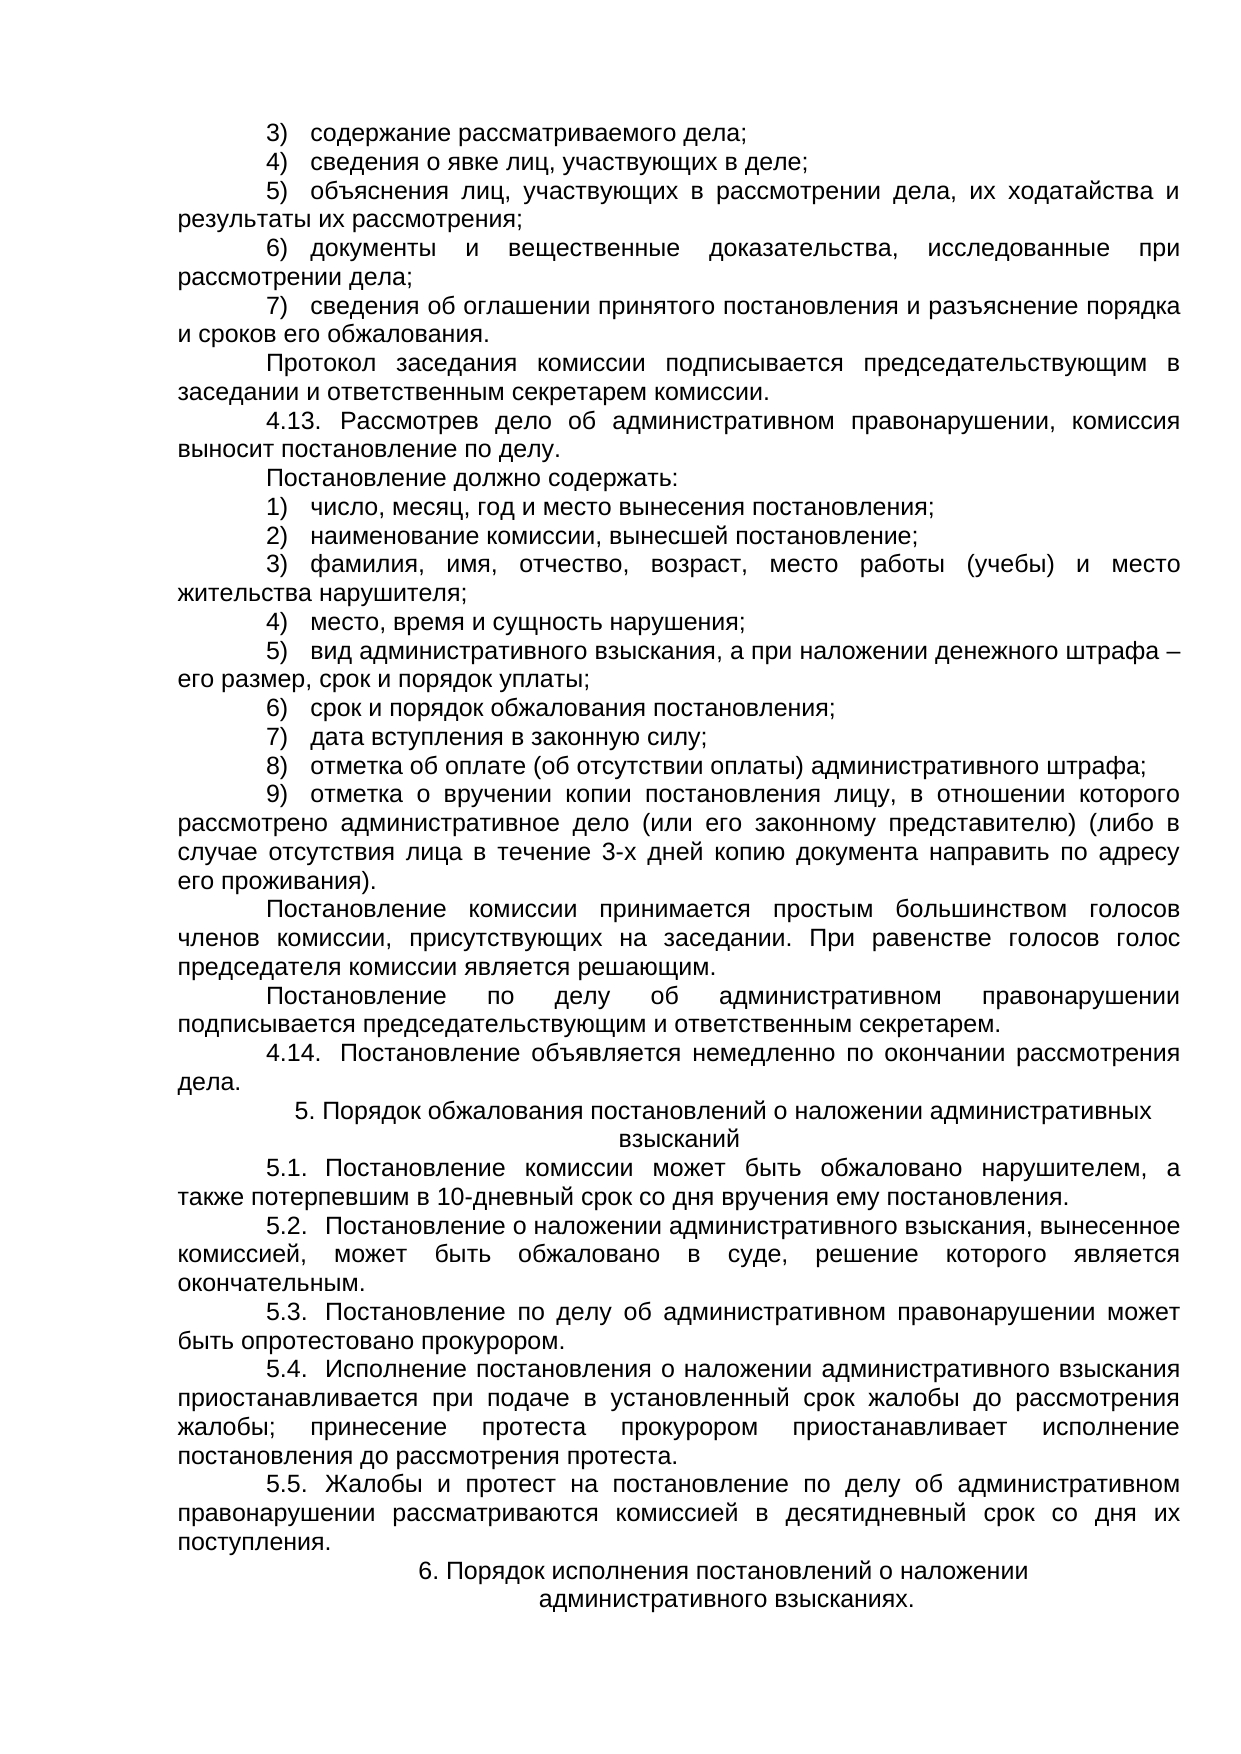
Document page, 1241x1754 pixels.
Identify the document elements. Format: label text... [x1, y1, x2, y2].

text 5.5. Жалобы и протест на постановление по делу об административном правонарушении рассматриваются комиссией в десятидневный срок со дня их поступления. [177, 1469, 1181, 1556]
text 3) содержание рассматриваемого дела; [177, 118, 1181, 147]
text 5) вид административного взыскания, а при наложении денежного штрафа – его размер, срок и порядок уплаты; [177, 636, 1181, 693]
text 3) фамилия, имя, отчество, возраст, место работы (учебы) и место жительства нарушителя; [177, 549, 1181, 607]
text 5. Порядок обжалования постановлений о наложении административных взысканий [177, 1096, 1181, 1153]
text 7) дата вступления в законную силу; [177, 722, 1181, 751]
text 7) сведения об оглашении принятого постановления и разъяснение порядка и сроков его обжалования. [177, 291, 1181, 348]
text Постановление должно содержать: [177, 463, 1181, 492]
text 5.2. Постановление о наложении административного взыскания, вынесенное комиссией, может быть обжаловано в суде, решение которого является окончательным. [177, 1211, 1181, 1297]
text 5.3. Постановление по делу об административном правонарушении может быть опротестовано прокурором. [177, 1297, 1181, 1354]
text 6. Порядок исполнения постановлений о наложении [177, 1556, 1181, 1584]
text 2) наименование комиссии, вынесшей постановление; [177, 521, 1181, 549]
text 5.1. Постановление комиссии может быть обжаловано нарушителем, а также потерпевшим в 10-дневный срок со дня вручения ему постановления. [177, 1153, 1181, 1211]
text 6) срок и порядок обжалования постановления; [177, 693, 1181, 722]
text административного взысканиях. [177, 1584, 1181, 1613]
text Протокол заседания комиссии подписывается председательствующим в заседании и ответственным секретарем комиссии. [177, 348, 1181, 406]
text 5) объяснения лиц, участвующих в рассмотрении дела, их ходатайства и результаты их рассмотрения; [177, 176, 1181, 233]
text 4.14. Постановление объявляется немедленно по окончании рассмотрения дела. [177, 1038, 1181, 1096]
text Постановление комиссии принимается простым большинством голосов членов комиссии, присутствующих на заседании. При равенстве голосов голос председателя комиссии является решающим. [177, 894, 1181, 981]
text 4) сведения о явке лиц, участвующих в деле; [177, 147, 1181, 176]
text 1) число, месяц, год и место вынесения постановления; [177, 492, 1181, 521]
text 4) место, время и сущность нарушения; [177, 607, 1181, 636]
text 4.13. Рассмотрев дело об административном правонарушении, комиссия выносит постановление по делу. [177, 406, 1181, 463]
text Постановление по делу об административном правонарушении подписывается председательствующим и ответственным секретарем. [177, 981, 1181, 1038]
text 5.4. Исполнение постановления о наложении административного взыскания приостанавливается при подаче в установленный срок жалобы до рассмотрения жалобы; принесение протеста прокурором приостанавливает исполнение постановления до рассмотрения протеста. [177, 1354, 1181, 1469]
text 9) отметка о вручении копии постановления лицу, в отношении которого рассмотрено административное дело (или его законному представителю) (либо в случае отсутствия лица в течение 3-х дней копию документа направить по адресу его проживания). [177, 779, 1181, 894]
text 8) отметка об оплате (об отсутствии оплаты) административного штрафа; [177, 751, 1181, 779]
text 6) документы и вещественные доказательства, исследованные при рассмотрении дела; [177, 233, 1181, 291]
